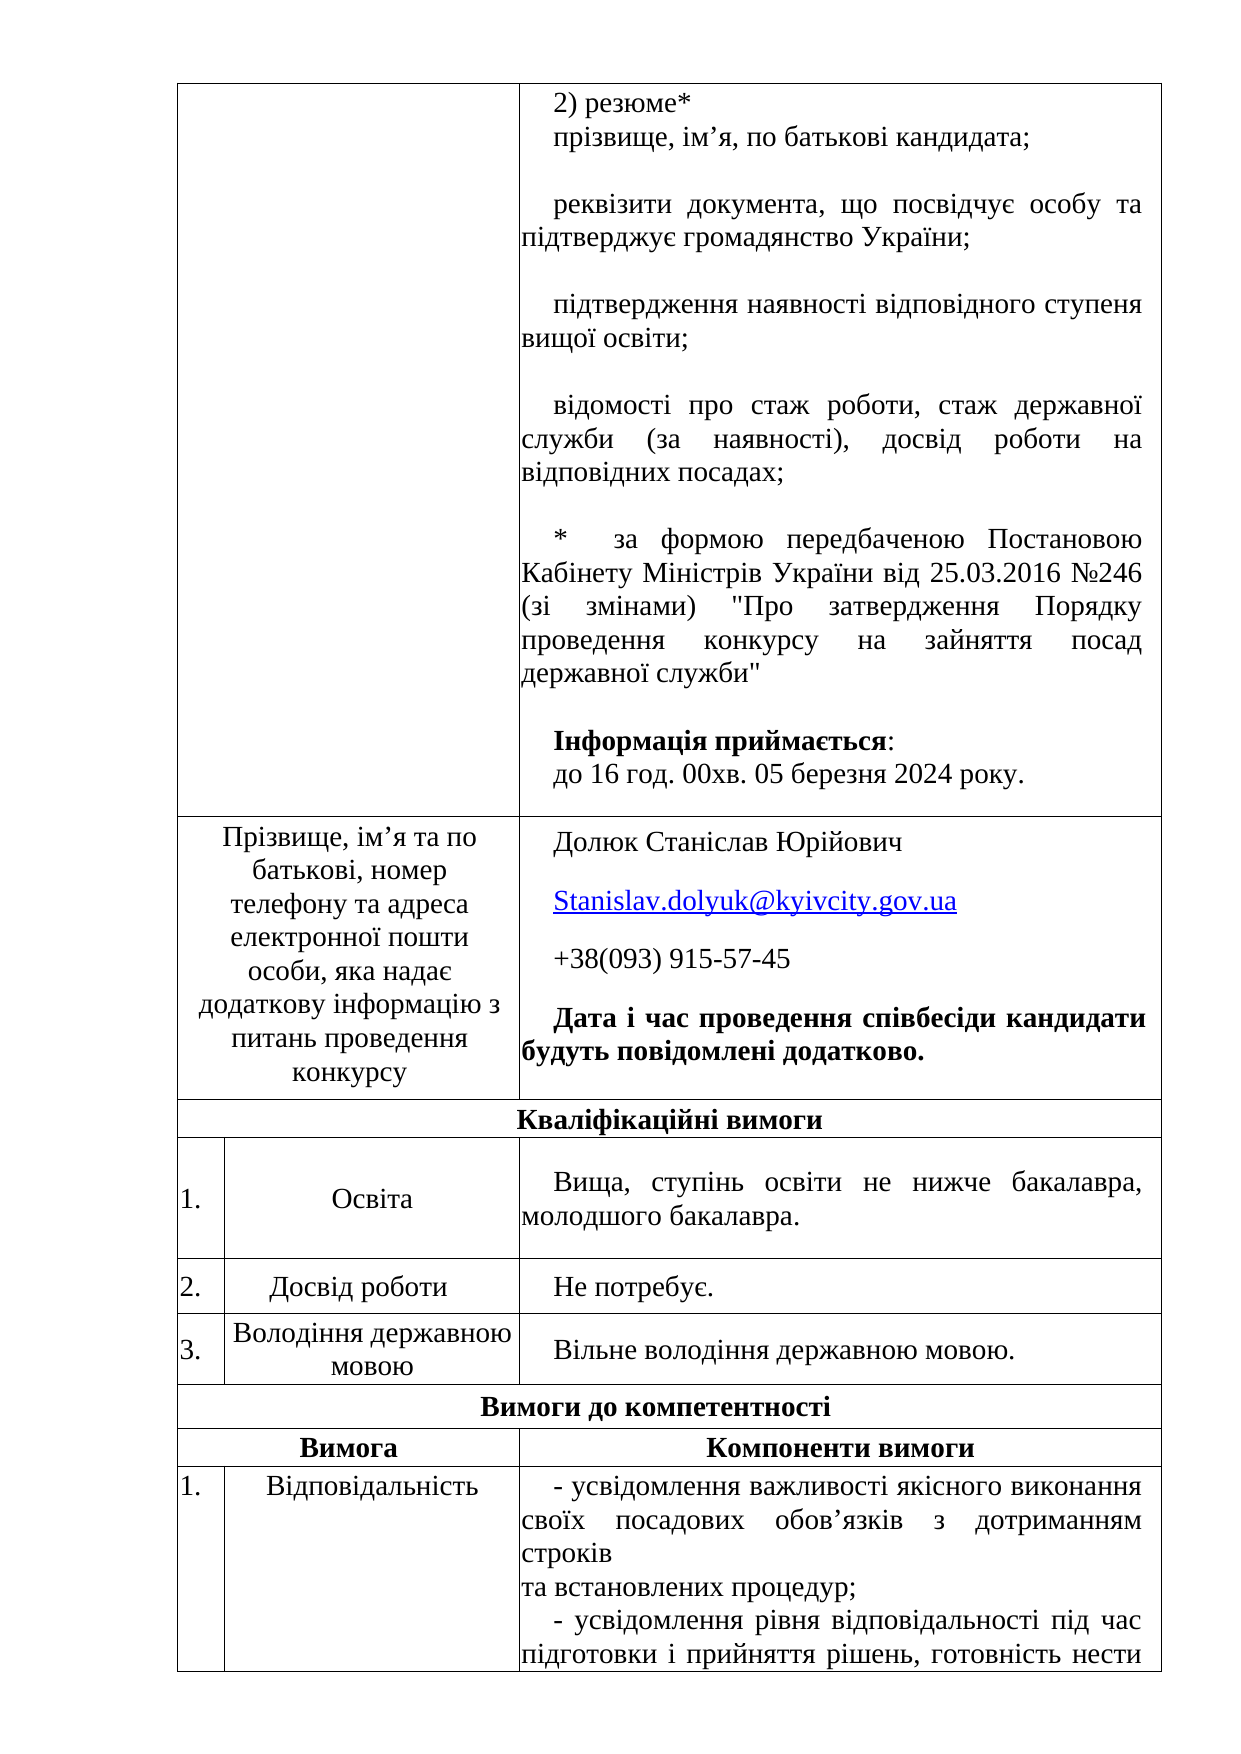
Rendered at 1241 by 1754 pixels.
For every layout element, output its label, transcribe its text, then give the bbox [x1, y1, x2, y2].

table_cell Не потребує. [520, 1259, 1161, 1312]
table_cell Освіта [225, 1138, 519, 1258]
table_cell 1. [178, 1138, 224, 1258]
table_cell 2. [178, 1259, 224, 1312]
table_cell 3. [178, 1314, 224, 1384]
table_cell Компоненти вимоги [520, 1429, 1161, 1466]
table_cell Кваліфікаційні вимоги [178, 1100, 1161, 1137]
table_cell Прізвище, ім’я та по батькові, номер телефону та адреса електронної пошти особи, яка надає додаткову інформацію з питань проведення конкурсу [178, 817, 519, 1099]
table_cell Вимога [178, 1429, 519, 1466]
table_cell Вища, ступінь освіти не нижче бакалавра, молодшого бакалавра. [520, 1138, 1161, 1258]
table_cell Володіння державною мовою [225, 1314, 519, 1384]
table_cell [178, 84, 519, 816]
table_cell 1. [178, 1467, 224, 1671]
table_cell Долюк Станіслав Юрійович Stanislav.dolyuk@kyivcity.gov.ua +38(093) 915-57-45 Дата і час проведення співбесіди кандидати будуть повідомлені додатково. [520, 817, 1161, 1099]
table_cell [520, 1467, 1161, 1671]
table_cell Досвід роботи [225, 1259, 519, 1312]
table_cell Відповідальність [225, 1467, 519, 1671]
table_cell Вільне володіння державною мовою. [520, 1314, 1161, 1384]
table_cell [520, 84, 1161, 816]
table_cell Вимоги до компетентності [178, 1385, 1161, 1428]
